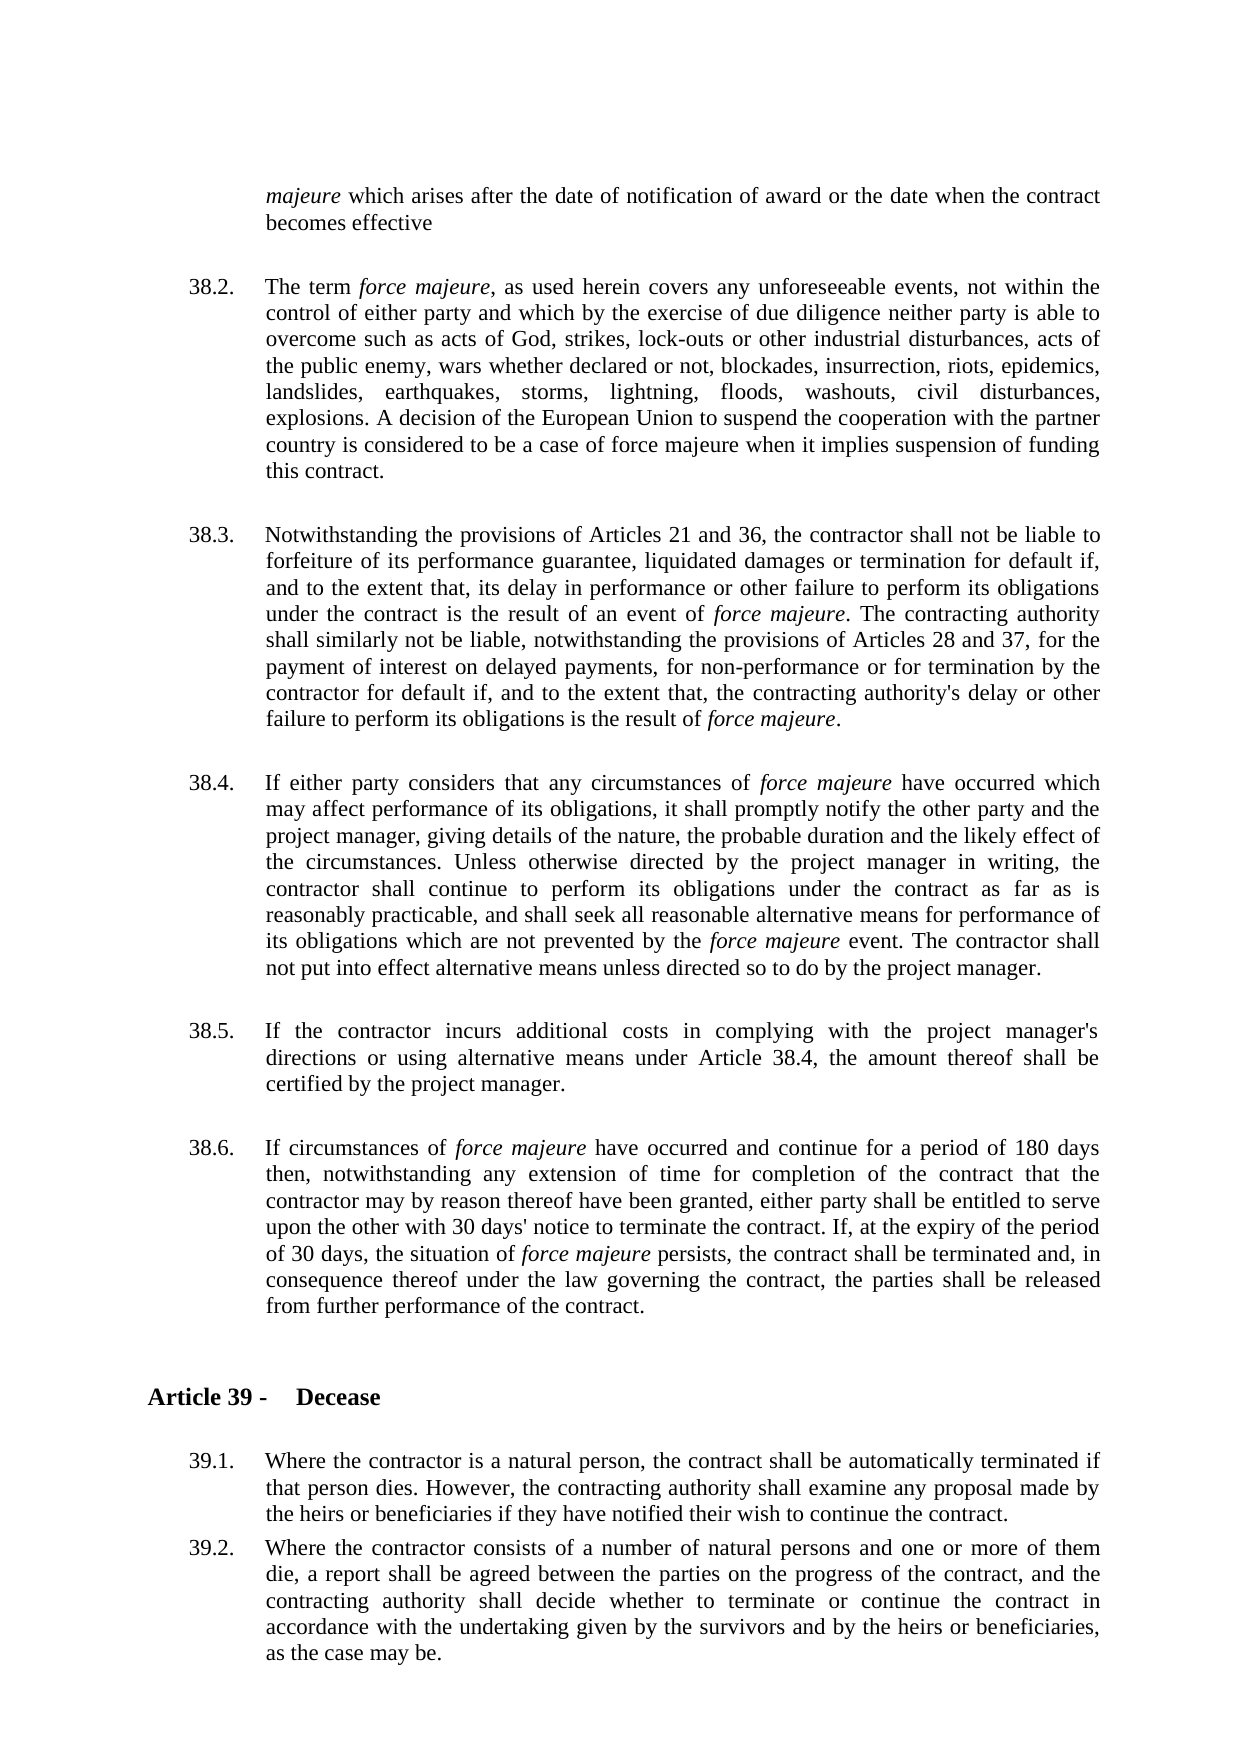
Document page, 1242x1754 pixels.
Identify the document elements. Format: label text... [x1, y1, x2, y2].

text 38.6. If circumstances of force majeure have occurred and continue for a period of 180 days then, notwithstanding any extension of time for completion of the contract that the contractor may by reason thereof have been granted, either party shall be entitled to serve upon the other with 30 days' notice to terminate the contract. If, at the expiry of the period of 30 days, the situation of force majeure persists, the contract shall be terminated and, in consequence thereof under the law governing the contract, the parties shall be released from further performance of the contract. [189, 1134, 1100, 1319]
text 38.3. Notwithstanding the provisions of Articles 21 and 36, the contractor shall not be liable to forfeiture of its performance guarantee, liquidated damages or termination for default if, and to the extent that, its delay in performance or other failure to perform its obligations under the contract is the result of an event of force majeure. The contracting authority shall similarly not be liable, notwithstanding the provisions of Articles 28 and 37, for the payment of interest on delayed payments, for non-performance or for termination by the contractor for default if, and to the extent that, the contracting authority's delay or other failure to perform its obligations is the result of force majeure. [189, 521, 1100, 732]
text 39.2. Where the contractor consists of a number of natural persons and one or more of them die, a report shall be agreed between the parties on the progress of the contract, and the contracting authority shall decide whether to terminate or continue the contract in accordance with the undertaking given by the survivors and by the heirs or beneficiaries, as the case may be. [189, 1534, 1100, 1666]
text 39.1. Where the contractor is a natural person, the contract shall be automatically terminated if that person dies. However, the contracting authority shall examine any proposal made by the heirs or beneficiaries if they have notified their wish to continue the contract. [189, 1448, 1100, 1527]
text 38.5. If the contractor incurs additional costs in complying with the project manager's directions or using alternative means under Article 38.4, the amount thereof shall be certified by the project manager. [189, 1018, 1100, 1097]
text Article 39 - Decease [147, 1382, 1108, 1411]
text 38.2. The term force majeure, as used herein covers any unforeseeable events, not within the control of either party and which by the exercise of due diligence neither party is able to overcome such as acts of God, strikes, lock-outs or other industrial disturbances, acts of the public enemy, wars whether declared or not, blockades, insurrection, riots, epidemics, landslides, earthquakes, storms, lightning, floods, washouts, civil disturbances, explosions. A decision of the European Union to suspend the cooperation with the partner country is considered to be a case of force majeure when it implies suspension of funding this contract. [189, 273, 1100, 483]
text 38.4. If either party considers that any circumstances of force majeure have occurred which may affect performance of its obligations, it shall promptly notify the other party and the project manager, giving details of the nature, the probable duration and the likely effect of the circumstances. Unless otherwise directed by the project manager in writing, the contractor shall continue to perform its obligations under the contract as far as is reasonably practicable, and shall seek all reasonable alternative means for performance of its obligations which are not prevented by the force majeure event. The contractor shall not put into effect alternative means unless directed so to do by the project manager. [189, 769, 1100, 980]
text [189, 183, 1100, 235]
